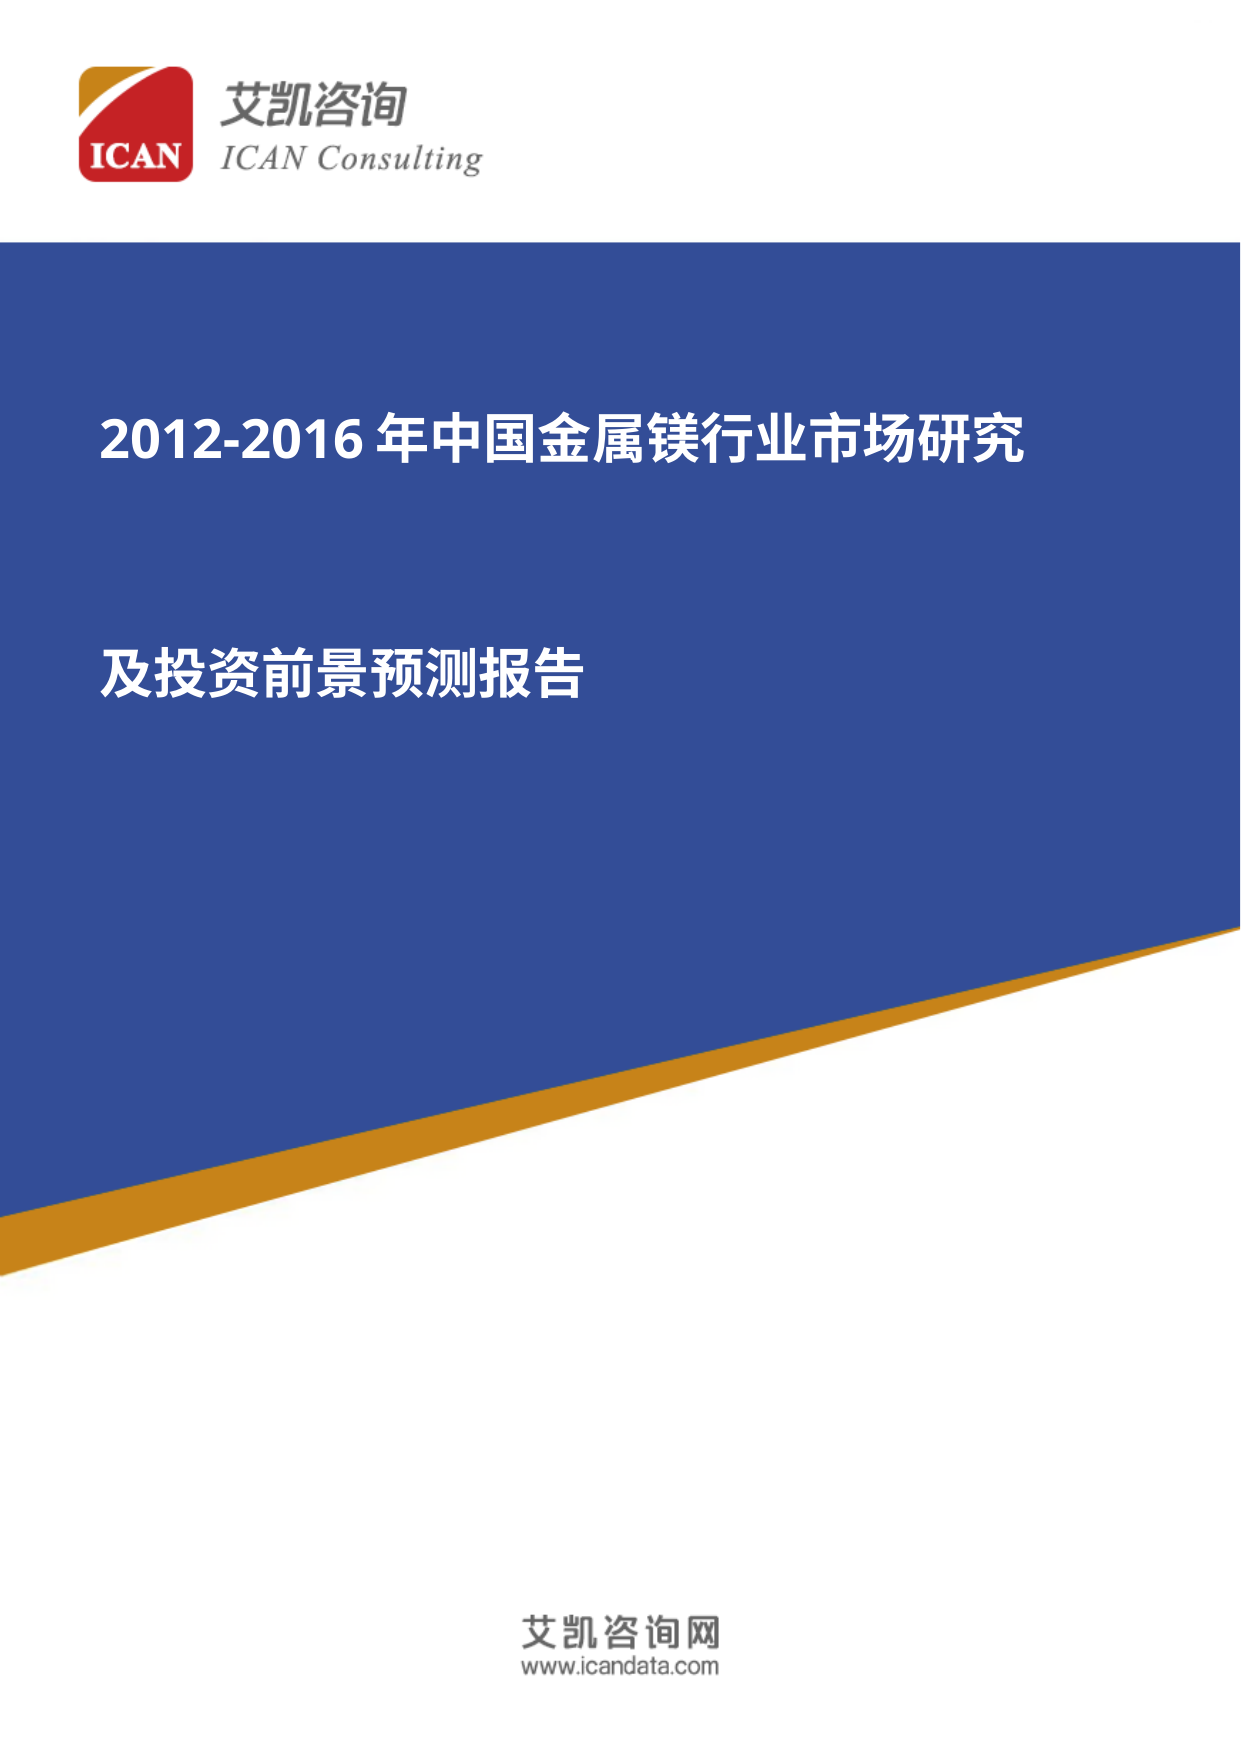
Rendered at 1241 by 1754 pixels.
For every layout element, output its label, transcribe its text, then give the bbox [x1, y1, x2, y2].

subtitle 2012-2016年中国金属镁行业市场研究及投资前景预测报告 [99, 386, 1053, 718]
picture [0, 5, 1241, 1754]
